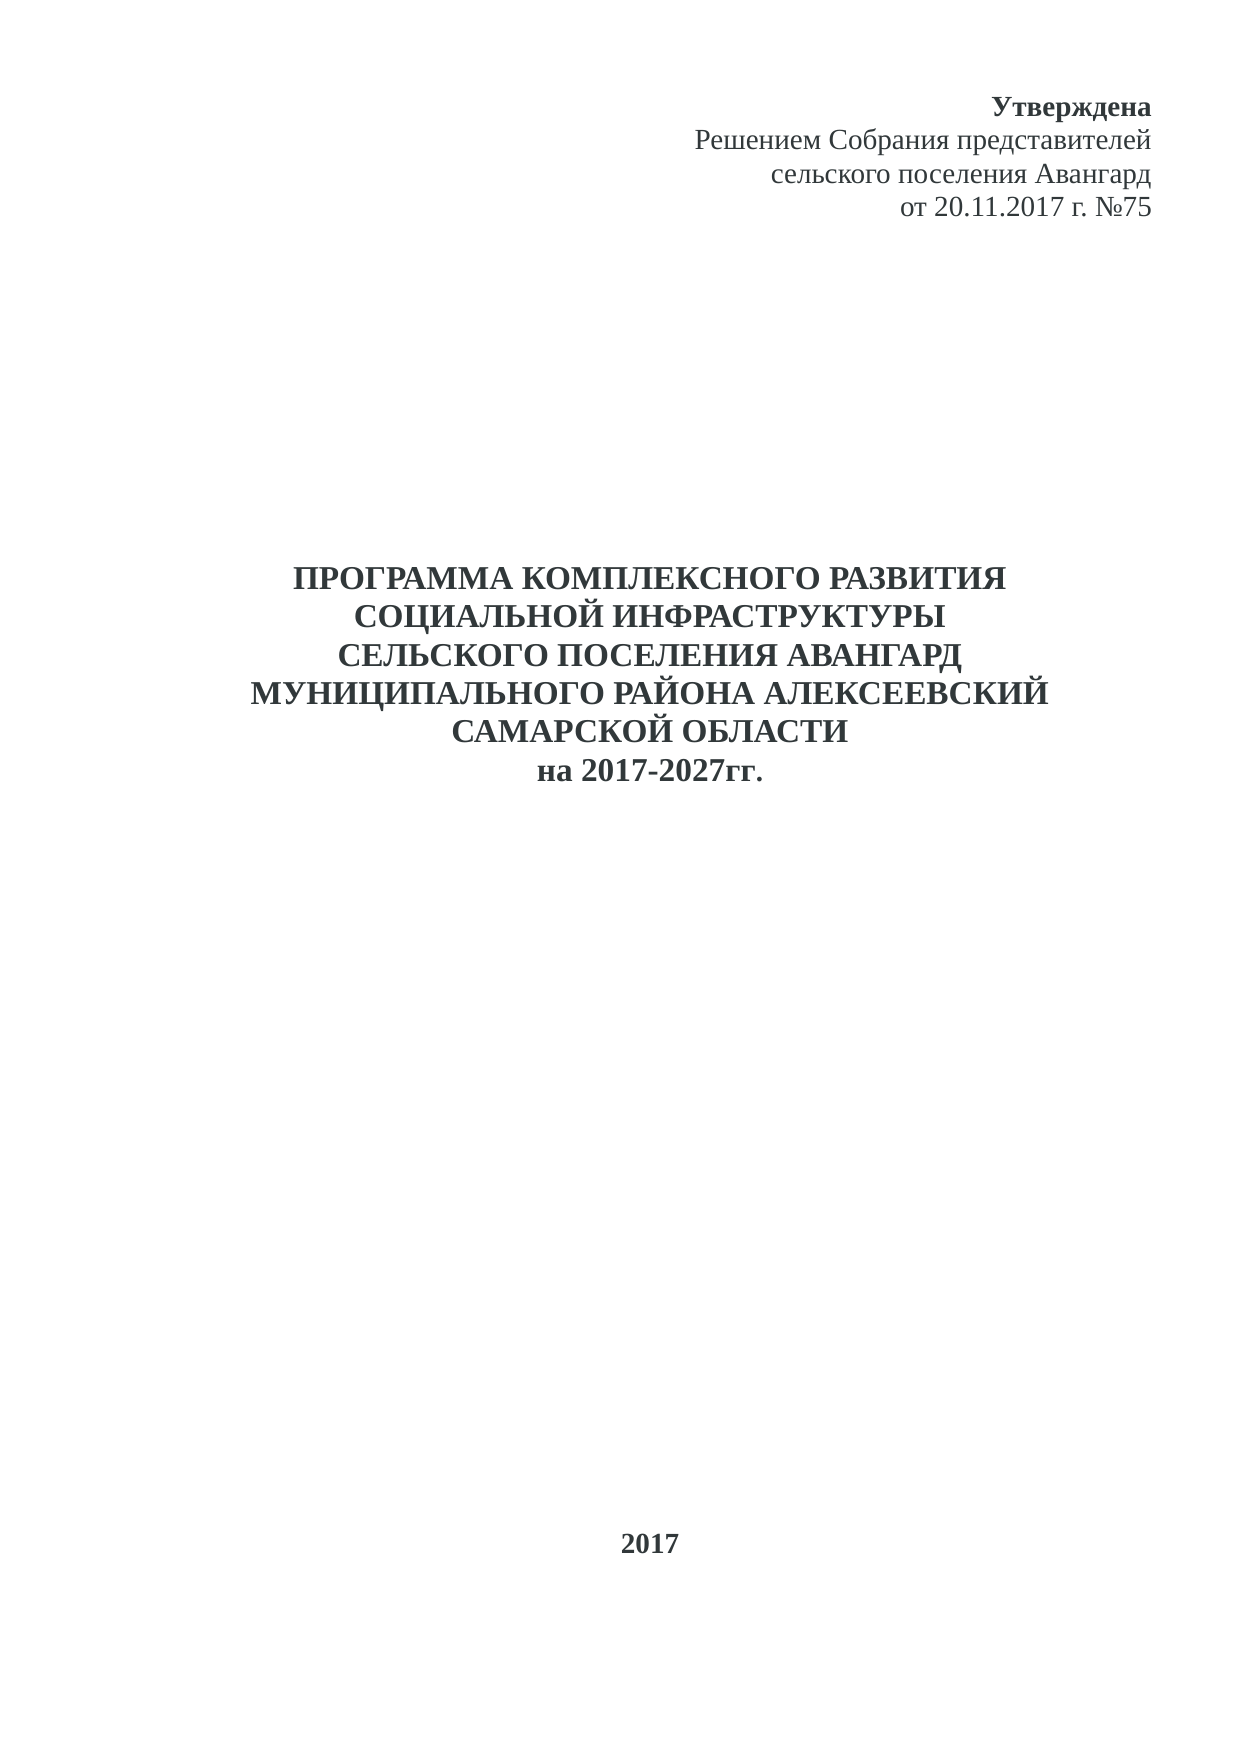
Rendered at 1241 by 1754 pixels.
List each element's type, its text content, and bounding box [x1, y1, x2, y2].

text сельского поселения Авангард [148, 156, 1152, 189]
text МУНИЦИПАЛЬНОГО РАЙОНА АЛЕКСЕЕВСКИЙ САМАРСКОЙ ОБЛАСТИ [148, 673, 1152, 750]
text 2017 [148, 1526, 1152, 1560]
text ПРОГРАММА КОМПЛЕКСНОГО РАЗВИТИЯ [148, 558, 1152, 597]
text СОЦИАЛЬНОЙ ИНФРАСТРУКТУРЫ [148, 597, 1152, 635]
text Утверждена [148, 89, 1152, 122]
text на 2017-2027гг. [148, 750, 1152, 788]
text Решением Собрания представителей [148, 122, 1152, 156]
text СЕЛЬСКОГО ПОСЕЛЕНИЯ АВАНГАРД [148, 635, 1152, 673]
text от 20.11.2017 г. №75 [148, 189, 1152, 223]
